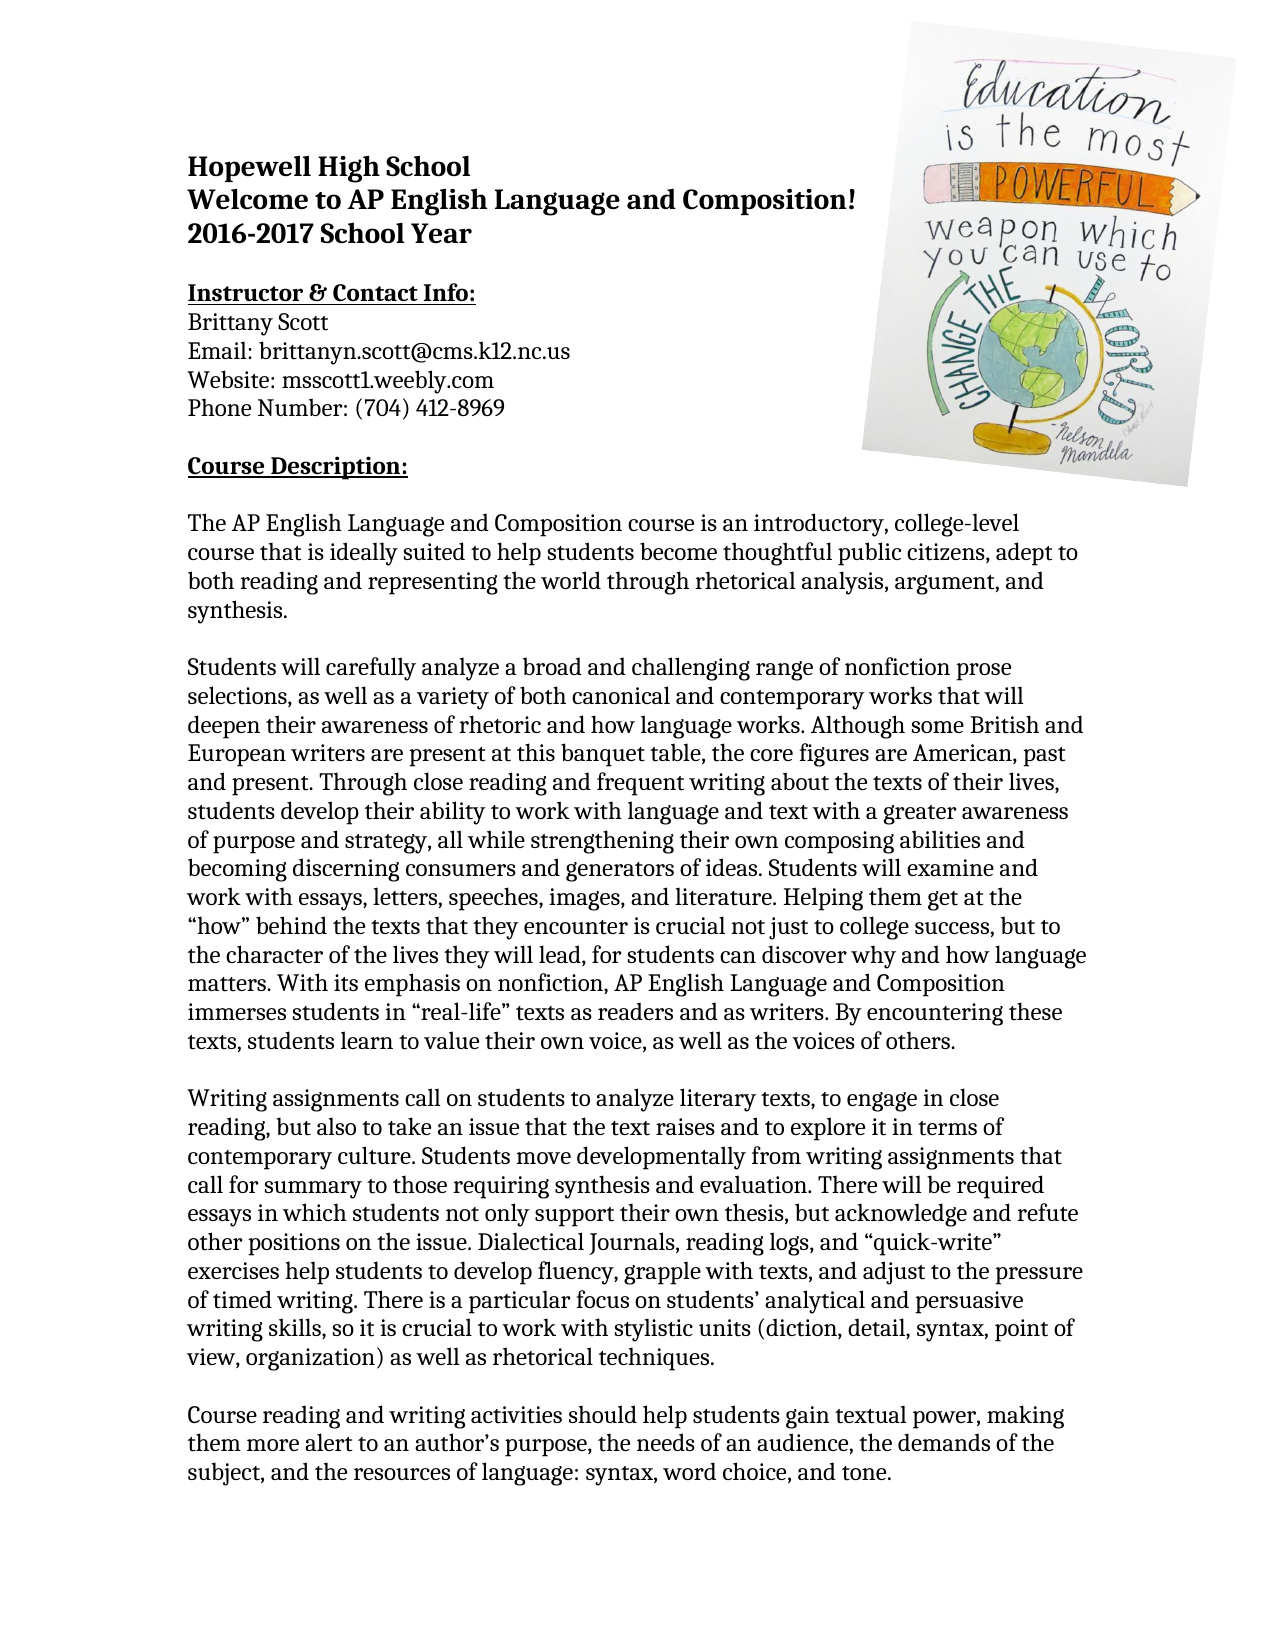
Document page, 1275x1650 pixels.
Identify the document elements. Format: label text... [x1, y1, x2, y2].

text Course Description: [187, 452, 1087, 481]
text The AP English Language and Composition course is an introductory, college-level course that is ideally suited to help students become thoughtful public citizens, adept to both reading and representing the world through rhetorical analysis, argument, and synthesis. [187, 509, 1087, 624]
text Writing assignments call on students to analyze literary texts, to engage in close reading, but also to take an issue that the text raises and to explore it in terms of contemporary culture. Students move developmentally from writing assignments that call for summary to those requiring synthesis and evaluation. There will be required essays in which students not only support their own thesis, but acknowledge and refute other positions on the issue. Dialectical Journals, reading logs, and “quick-write” exercises help students to develop fluency, grapple with texts, and adjust to the pressure of timed writing. There is a particular focus on students’ analytical and persuasive writing skills, so it is crucial to work with stylistic units (diction, detail, syntax, point of view, organization) as well as rhetorical techniques. [187, 1084, 1087, 1372]
text Instructor & Contact Info: [187, 279, 1087, 308]
text Students will carefully analyze a broad and challenging range of nonfiction prose selections, as well as a variety of both canonical and contemporary works that will deepen their awareness of rhetoric and how language works. Although some British and European writers are present at this banquet table, the core figures are American, past and present. Through close reading and frequent writing about the texts of their lives, students develop their ability to work with language and text with a greater awareness of purpose and strategy, all while strengthening their own composing abilities and becoming discerning consumers and generators of ideas. Students will examine and work with essays, letters, speeches, images, and literature. Helping them get at the “how” behind the texts that they encounter is crucial not just to college success, but to the character of the lives they will lead, for students can discover why and how language matters. With its emphasis on nonfiction, AP English Language and Composition immerses students in “real-life” texts as readers and as writers. By encountering these texts, students learn to value their own voice, as well as the voices of others. [187, 653, 1087, 1056]
text Phone Number: (704) 412-8969 [187, 394, 1087, 423]
text Course reading and writing activities should help students gain textual power, making them more alert to an author’s purpose, the needs of an audience, the demands of the subject, and the resources of language: syntax, word choice, and tone. [187, 1401, 1087, 1487]
picture [862, 21, 1236, 486]
text Hopewell High School [187, 150, 1087, 183]
text Email: brittanyn.scott@cms.k12.nc.us [187, 337, 1087, 366]
text Website: msscott1.weebly.com [187, 366, 1087, 394]
text Brittany Scott [187, 308, 1087, 337]
text 2016-2017 School Year [187, 217, 1087, 251]
text Welcome to AP English Language and Composition! [187, 183, 1087, 217]
